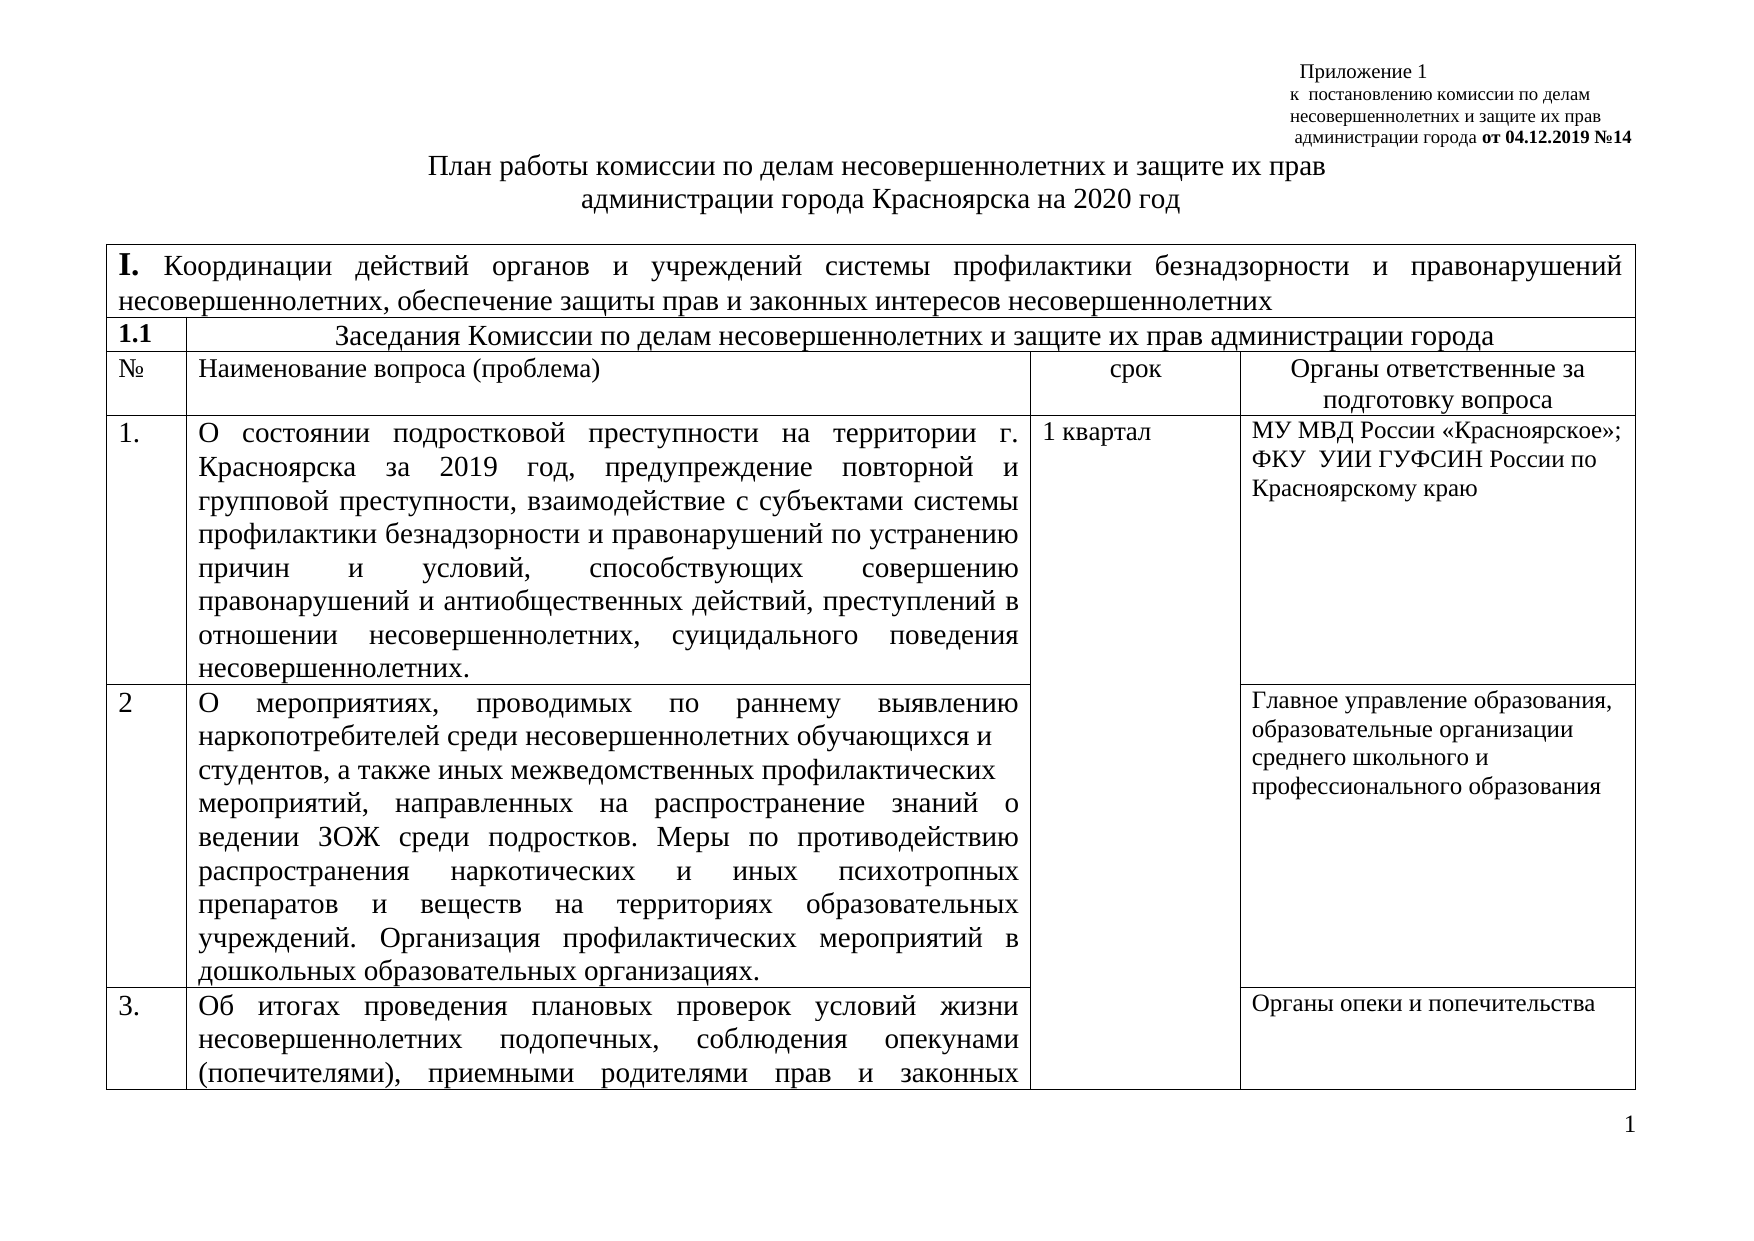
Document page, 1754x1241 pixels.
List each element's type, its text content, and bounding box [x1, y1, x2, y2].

table_cell № [107, 352, 186, 414]
table_cell Заседания Комиссии по делам несовершеннолетних и защите их прав администрации города [187, 318, 1635, 351]
subtitle Приложение 1 [1206, 59, 1636, 83]
table_cell Главное управление образования, образовательные организации среднего школьного и профессионального образования [1241, 685, 1635, 987]
table_cell Наименование вопроса (проблема) [187, 352, 1030, 414]
table_cell 1.1 [107, 318, 186, 351]
table_cell срок [1031, 352, 1240, 414]
table_cell 3. [107, 988, 186, 1088]
table_cell МУ МВД России «Красноярское»; ФКУ УИИ ГУФСИН России по Красноярскому краю [1241, 416, 1635, 684]
table_cell 1. [107, 416, 186, 684]
table_cell 2 [107, 685, 186, 987]
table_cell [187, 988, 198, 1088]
table_cell Органы ответственные за подготовку вопроса [1241, 352, 1635, 414]
text несовершеннолетних и защите их прав [1206, 105, 1636, 126]
text администрации города Красноярска на 2020 год [118, 181, 1636, 215]
table_cell О состоянии подростковой преступности на территории г. Красноярска за 2019 год, предупреждение повторной и групповой преступности, взаимодействие с субъектами системы профилактики безнадзорности и правонарушений по устранению причин и условий, способствующих совершению правонарушений и антиобщественных действий, преступлений в отношении несовершеннолетних, суицидального поведения несовершеннолетних. [187, 416, 1030, 684]
text План работы комиссии по делам несовершеннолетних и защите их прав [118, 148, 1636, 181]
table_header I. Координации действий органов и учреждений системы профилактики безнадзорности и правонарушений несовершеннолетних, обеспечение защиты прав и законных интересов несовершеннолетних [107, 245, 1635, 317]
table_cell О мероприятиях, проводимых по раннему выявлению наркопотребителей среди несовершеннолетних обучающихся и студентов, а также иных межведомственных профилактических мероприятий, направленных на распространение знаний о ведении ЗОЖ среди подростков. Меры по противодействию распространения наркотических и иных психотропных препаратов и веществ на территориях образовательных учреждений. Организация профилактических мероприятий в дошкольных образовательных организациях. [187, 685, 1030, 987]
table_cell 1 квартал [1031, 416, 1240, 1088]
text к постановлению комиссии по делам [1206, 83, 1636, 105]
text администрации города от 04.12.2019 №14 [1206, 126, 1636, 148]
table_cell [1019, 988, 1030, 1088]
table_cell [1241, 988, 1635, 1088]
